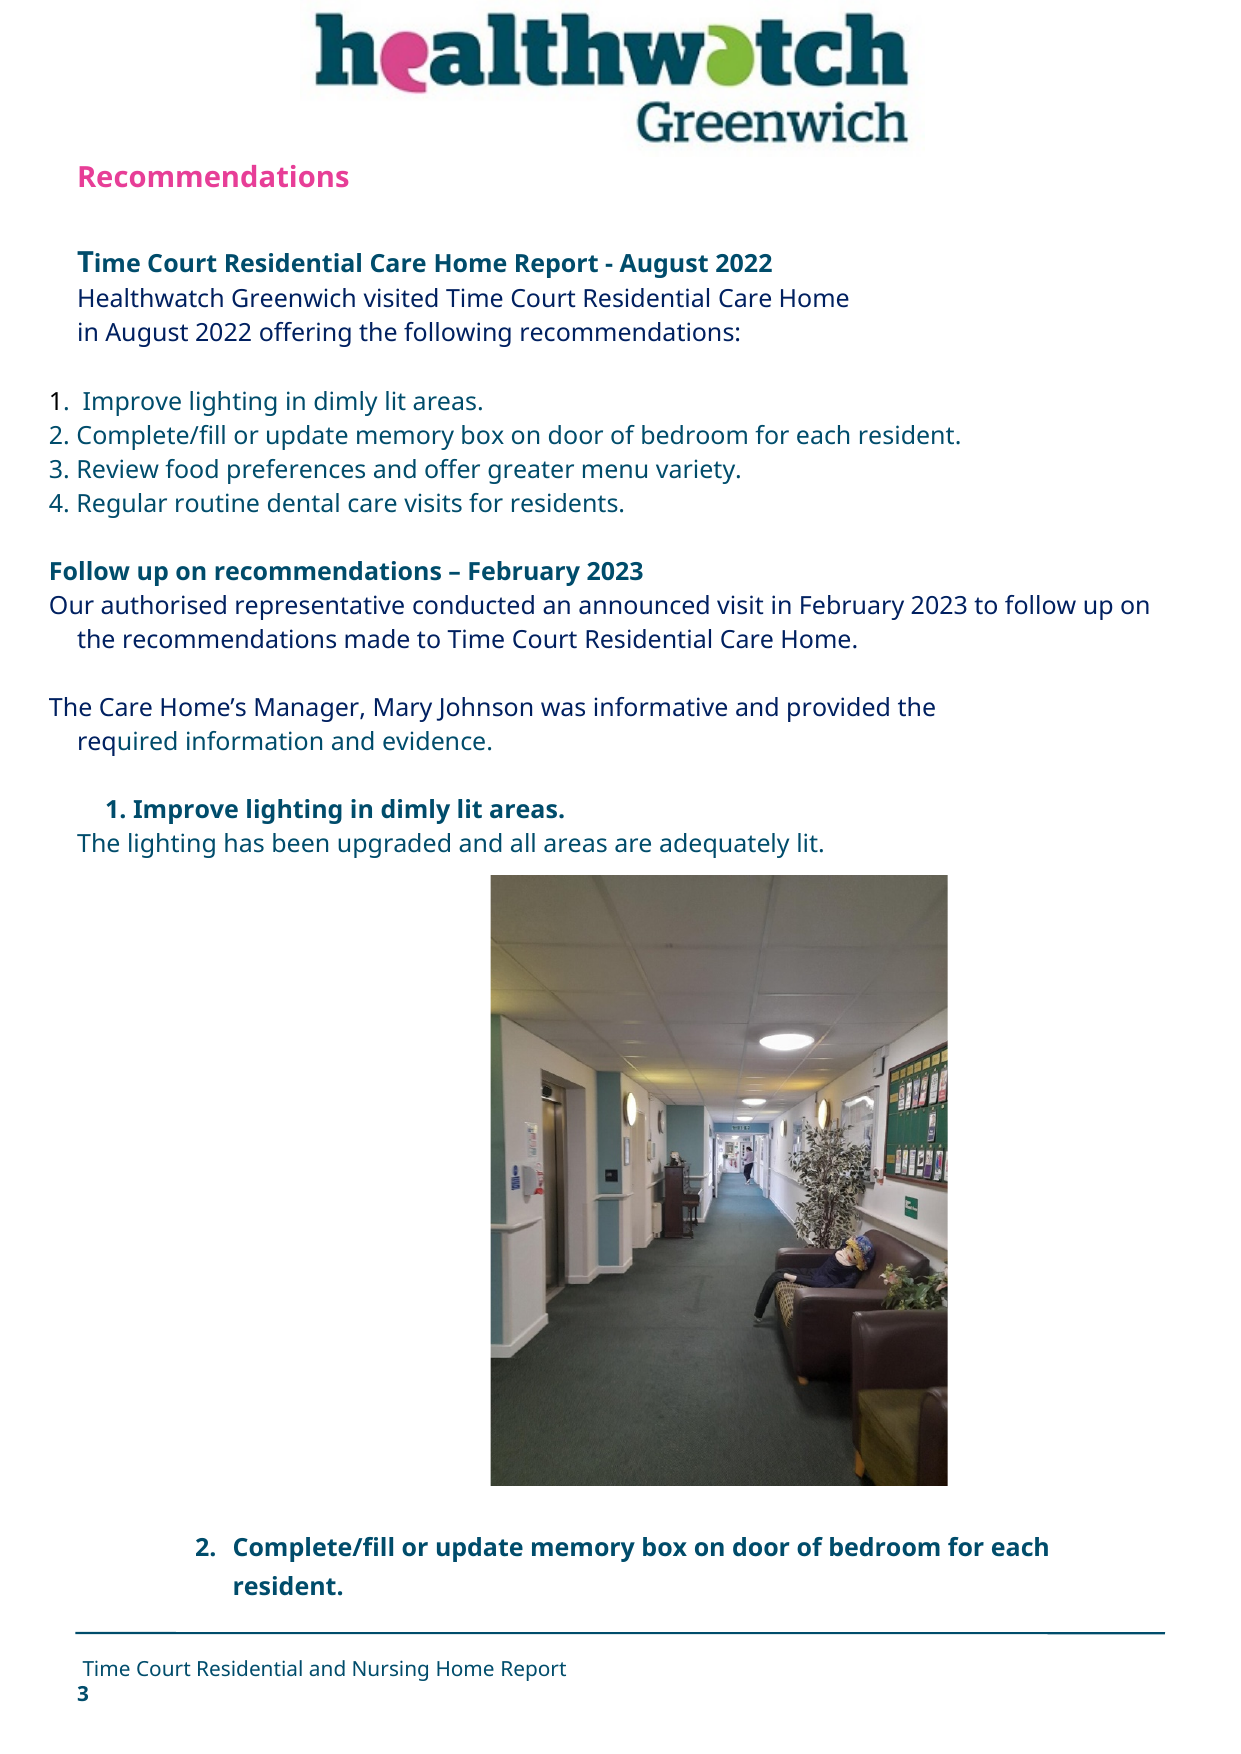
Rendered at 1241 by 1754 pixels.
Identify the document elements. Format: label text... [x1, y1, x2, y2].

text The Care Home’s Manager, Mary Johnson was informative and provided the required information and evidence. [49, 690, 1163, 758]
text Recommendations [77, 94, 1163, 196]
text 1. Improve lighting in dimly lit areas. [49, 383, 1163, 417]
text The lighting has been upgraded and all areas are adequately lit. [77, 826, 1163, 860]
text 4. Regular routine dental care visits for residents. [49, 485, 1163, 519]
list Complete/fill or update memory box on door of bedroom for each resident. [195, 1529, 1163, 1603]
text 1. Improve lighting in dimly lit areas. [105, 792, 1163, 826]
picture [300, 0, 925, 94]
text 2. Complete/fill or update memory box on door of bedroom for each resident. [49, 417, 1163, 451]
text Our authorised representative conducted an announced visit in February 2023 to follow up on the recommendations made to Time Court Residential Care Home. [49, 588, 1163, 656]
text Healthwatch Greenwich visited Time Court Residential Care Home in August 2022 offering the following recommendations: [77, 281, 1163, 349]
text 3. Review food preferences and offer greater menu variety. [49, 451, 1163, 485]
picture [490, 875, 948, 1486]
text Follow up on recommendations – February 2023 [49, 553, 1163, 588]
text Time Court Residential Care Home Report - August 2022 [77, 241, 1163, 281]
